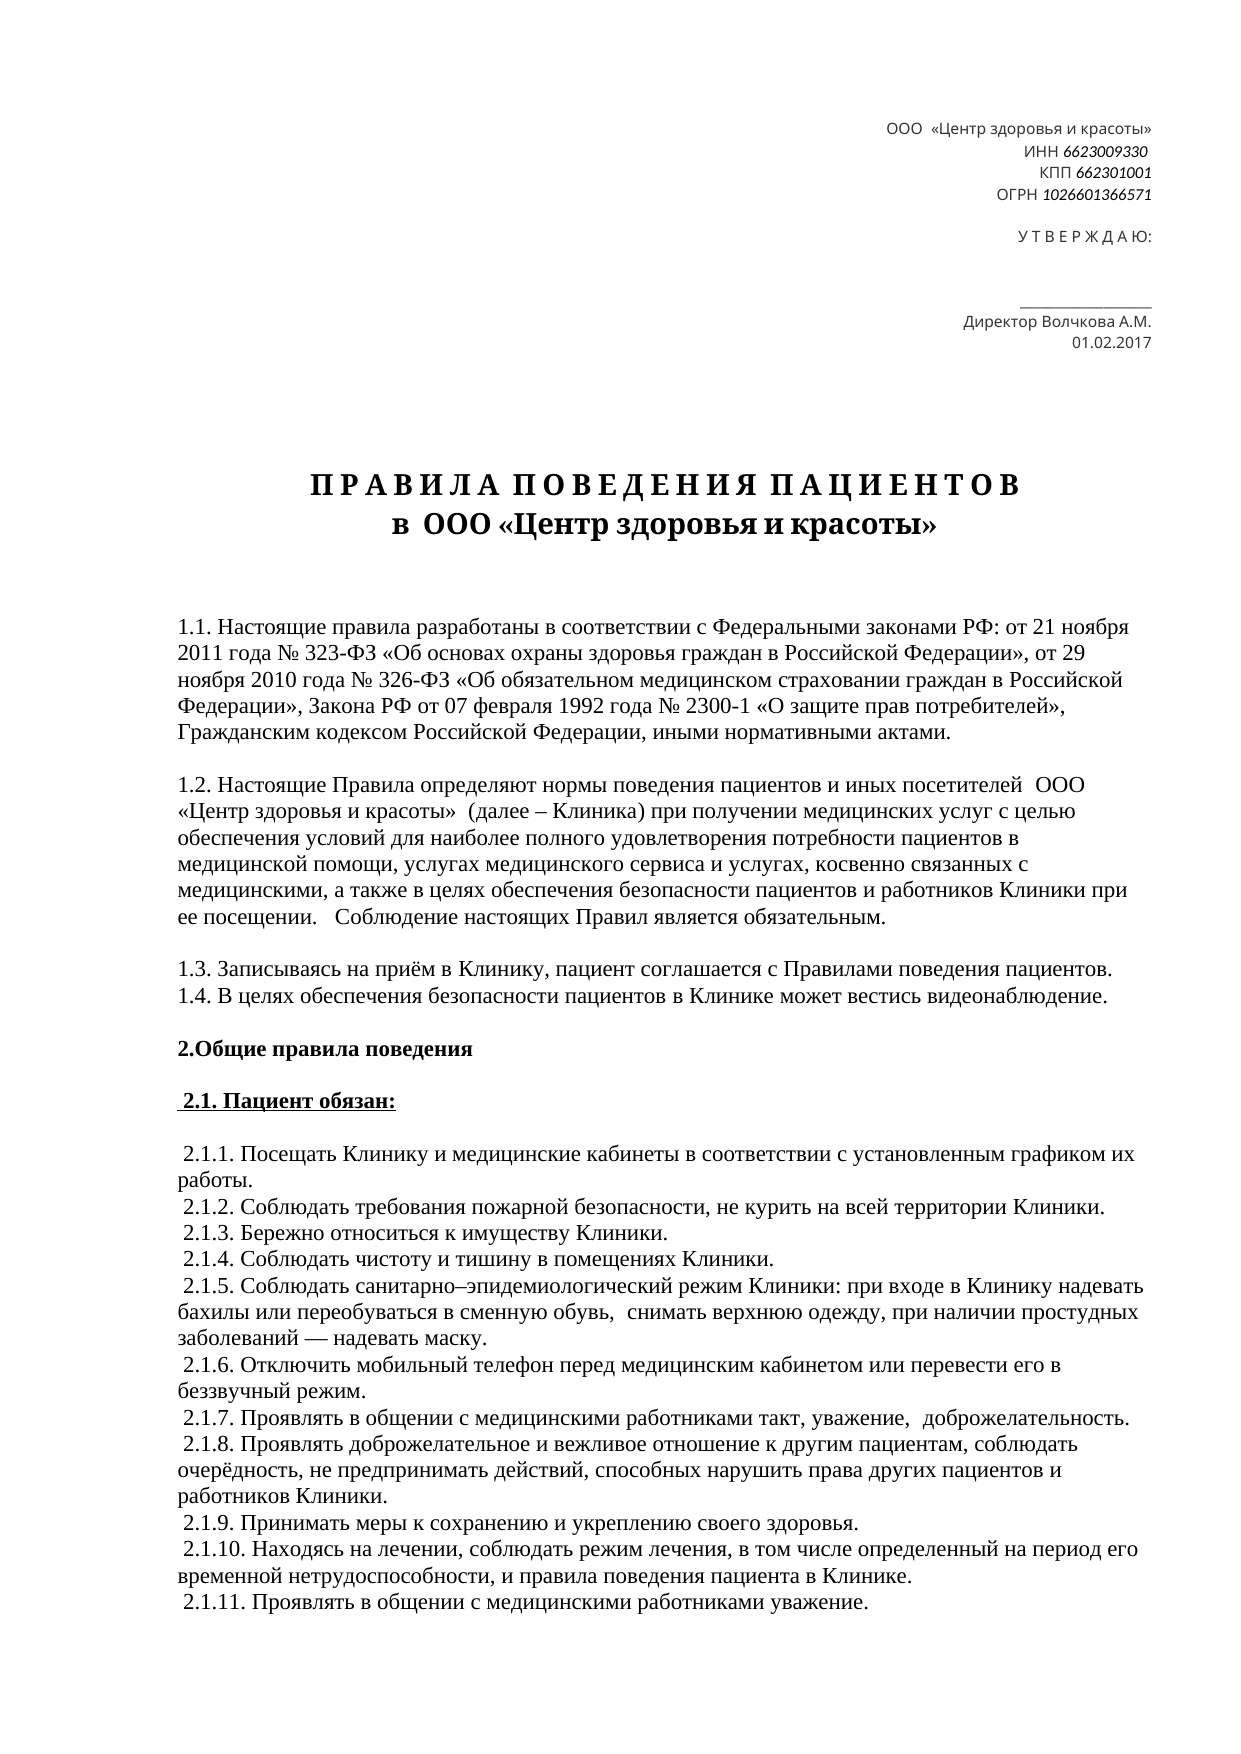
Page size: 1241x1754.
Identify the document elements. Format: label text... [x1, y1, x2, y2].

text ООО «Центр здоровья и красоты» ИНН 6623009330 КПП 662301001 ОГРН 1026601366571 У Т В Е Р Ж Д А Ю: ___________________ Директор Волчкова А.М. 01.02.2017 [177, 118, 1152, 374]
subtitle П Р А В И Л А П О В Е Д Е Н И Я П А Ц И Е Н Т О В в ООО «Центр здоровья и красоты» [177, 424, 1152, 580]
text 1.4. В целях обеспечения безопасности пациентов в Клинике может вестись видеонаблюдение. [177, 982, 1152, 1008]
text 2.1. Пациент обязан: [177, 1061, 1152, 1114]
text 2.Общие правила поведения [177, 1034, 1152, 1061]
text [177, 1114, 1152, 1614]
text 1.1. Настоящие правила разработаны в соответствии с Федеральными законами РФ: от 21 ноября 2011 года № 323-ФЗ «Об основах охраны здоровья граждан в Российской Федерации», от 29 ноября 2010 года № 326-ФЗ «Об обязательном медицинском страховании граждан в Российской Федерации», Закона РФ от 07 февраля 1992 года № 2300-1 «О защите прав потребителей», Гражданским кодексом Российской Федерации, иными нормативными актами. 1.2. Настоящие Правила определяют нормы поведения пациентов и иных посетителей ООО «Центр здоровья и красоты» (далее – Клиника) при получении медицинских услуг с целью обеспечения условий для наиболее полного удовлетворения потребности пациентов в медицинской помощи, услугах медицинского сервиса и услугах, косвенно связанных с медицинскими, а также в целях обеспечения безопасности пациентов и работников Клиники при ее посещении. Соблюдение настоящих Правил является обязательным. 1.3. Записываясь на приём в Клинику, пациент соглашается с Правилами поведения пациентов. [177, 585, 1152, 982]
